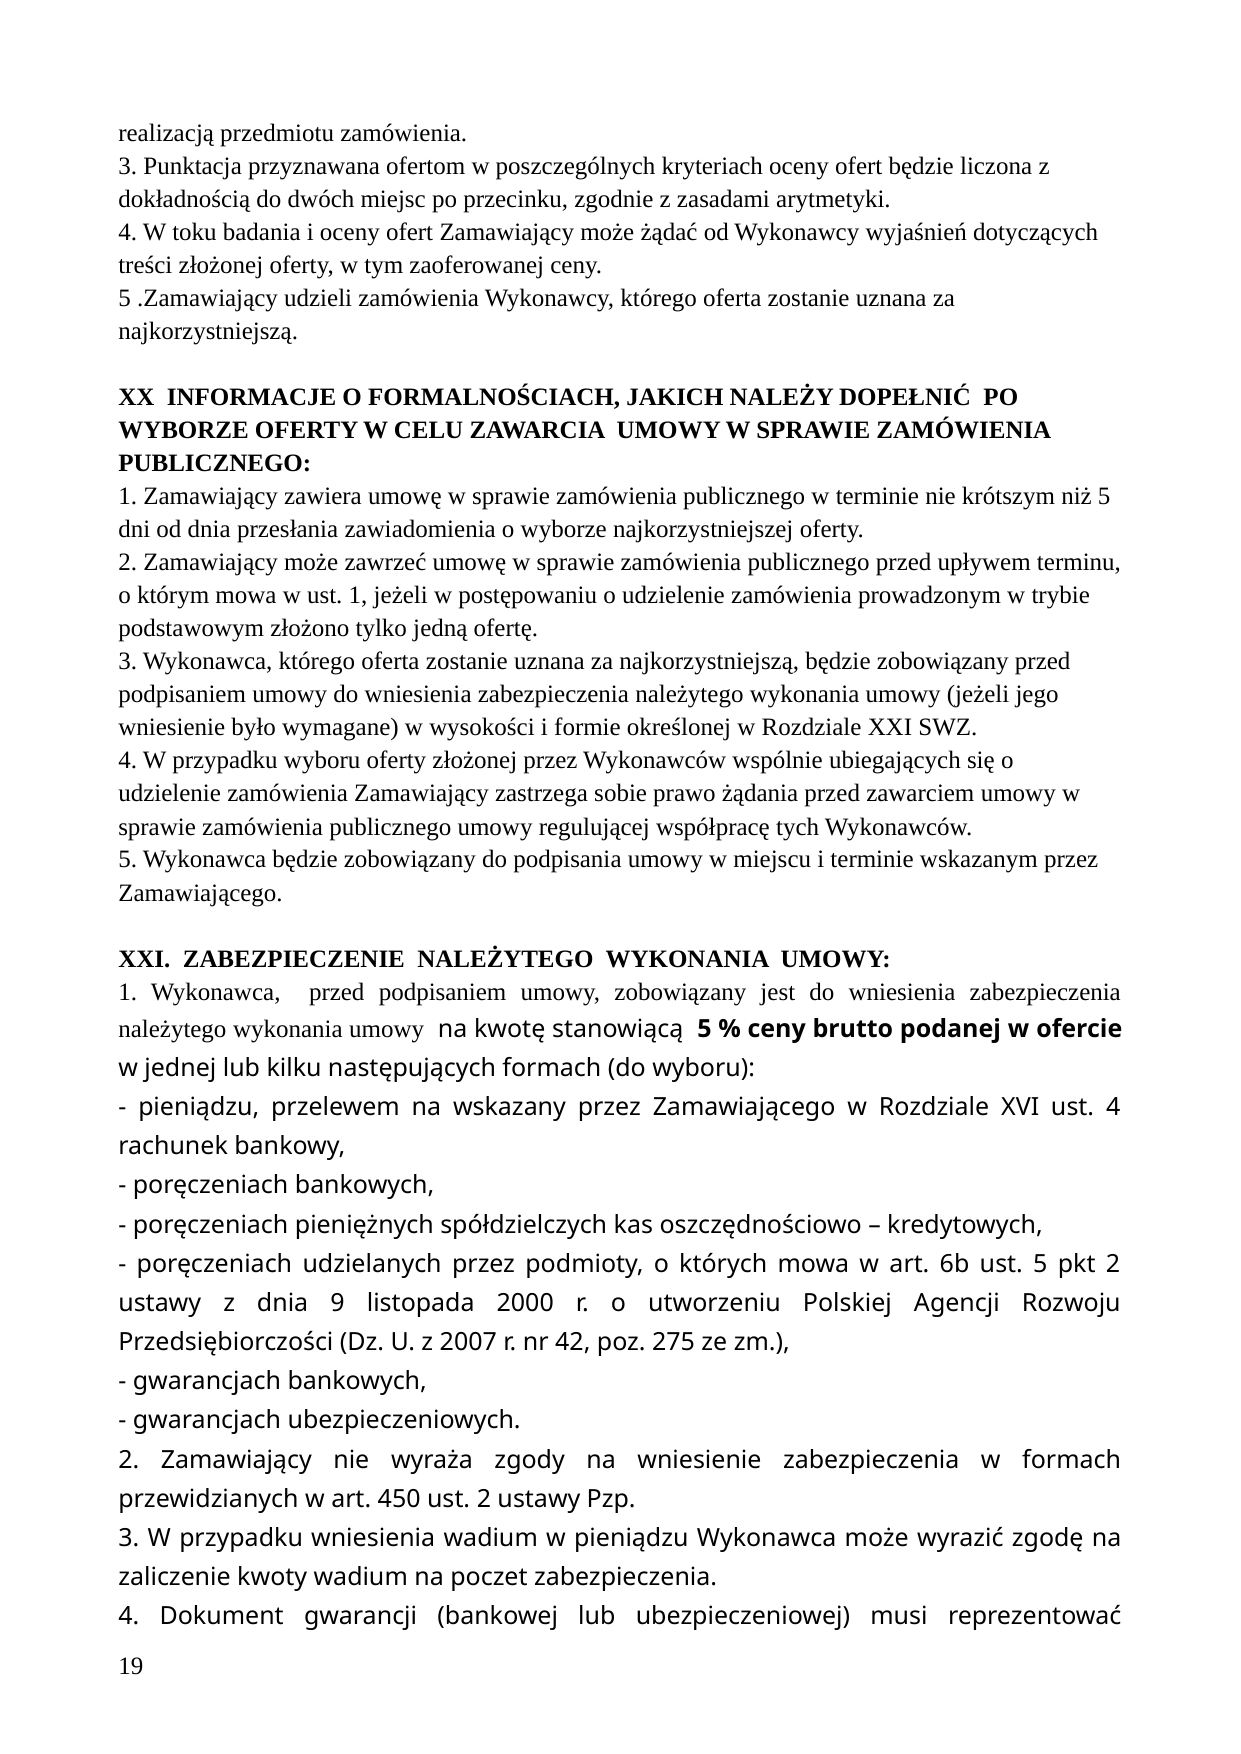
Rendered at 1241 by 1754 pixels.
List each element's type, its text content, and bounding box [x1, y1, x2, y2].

text 5 .Zamawiający udzieli zamówienia Wykonawcy, którego oferta zostanie uznana za najkorzystniejszą. [118, 283, 1122, 345]
text 3. W przypadku wniesienia wadium w pieniądzu Wykonawca może wyrazić zgodę na zaliczenie kwoty wadium na poczet zabezpieczenia. [118, 1520, 1122, 1593]
text 4. W toku badania i oceny ofert Zamawiający może żądać od Wykonawcy wyjaśnień dotyczących treści złożonej oferty, w tym zaoferowanej ceny. [118, 217, 1122, 279]
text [118, 118, 1122, 147]
text - poręczeniach udzielanych przez podmioty, o których mowa w art. 6b ust. 5 pkt 2 ustawy z dnia 9 listopada 2000 r. o utworzeniu Polskiej Agencji Rozwoju Przedsiębiorczości (Dz. U. z 2007 r. nr 42, poz. 275 ze zm.), [118, 1246, 1122, 1358]
text 5. Wykonawca będzie zobowiązany do podpisania umowy w miejscu i terminie wskazanym przez Zamawiającego. [118, 844, 1122, 906]
text XXI. ZABEZPIECZENIE NALEŻYTEGO WYKONANIA UMOWY: [118, 944, 1122, 972]
text 3. Wykonawca, którego oferta zostanie uznana za najkorzystniejszą, będzie zobowiązany przed podpisaniem umowy do wniesienia zabezpieczenia należytego wykonania umowy (jeżeli jego wniesienie było wymagane) w wysokości i formie określonej w Rozdziale XXI SWZ. [118, 646, 1122, 741]
text XX INFORMACJE O FORMALNOŚCIACH, JAKICH NALEŻY DOPEŁNIĆ PO WYBORZE OFERTY W CELU ZAWARCIA UMOWY W SPRAWIE ZAMÓWIENIA PUBLICZNEGO: [118, 382, 1122, 477]
text 2. Zamawiający może zawrzeć umowę w sprawie zamówienia publicznego przed upływem terminu, o którym mowa w ust. 1, jeżeli w postępowaniu o udzielenie zamówienia prowadzonym w trybie podstawowym złożono tylko jedną ofertę. [118, 547, 1122, 642]
text 2. Zamawiający nie wyraża zgody na wniesienie zabezpieczenia w formach przewidzianych w art. 450 ust. 2 ustawy Pzp. [118, 1441, 1122, 1514]
text - gwarancjach ubezpieczeniowych. [118, 1402, 1122, 1436]
text - poręczeniach bankowych, [118, 1167, 1122, 1201]
text - poręczeniach pieniężnych spółdzielczych kas oszczędnościowo – kredytowych, [118, 1206, 1122, 1240]
text - gwarancjach bankowych, [118, 1363, 1122, 1397]
text 4. W przypadku wyboru oferty złożonej przez Wykonawców wspólnie ubiegających się o udzielenie zamówienia Zamawiający zastrzega sobie prawo żądania przed zawarciem umowy w sprawie zamówienia publicznego umowy regulującej współpracę tych Wykonawców. [118, 746, 1122, 840]
text 1. Zamawiający zawiera umowę w sprawie zamówienia publicznego w terminie nie krótszym niż 5 dni od dnia przesłania zawiadomienia o wyborze najkorzystniejszej oferty. [118, 481, 1122, 543]
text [118, 1598, 1122, 1632]
text 1. Wykonawca, przed podpisaniem umowy, zobowiązany jest do wniesienia zabezpieczenia należytego wykonania umowy na kwotę stanowiącą 5 % ceny brutto podanej w ofercie w jednej lub kilku następujących formach (do wyboru): [118, 977, 1122, 1084]
text 3. Punktacja przyznawana ofertom w poszczególnych kryteriach oceny ofert będzie liczona z dokładnością do dwóch miejsc po przecinku, zgodnie z zasadami arytmetyki. [118, 151, 1122, 213]
text - pieniądzu, przelewem na wskazany przez Zamawiającego w Rozdziale XVI ust. 4 rachunek bankowy, [118, 1089, 1122, 1162]
